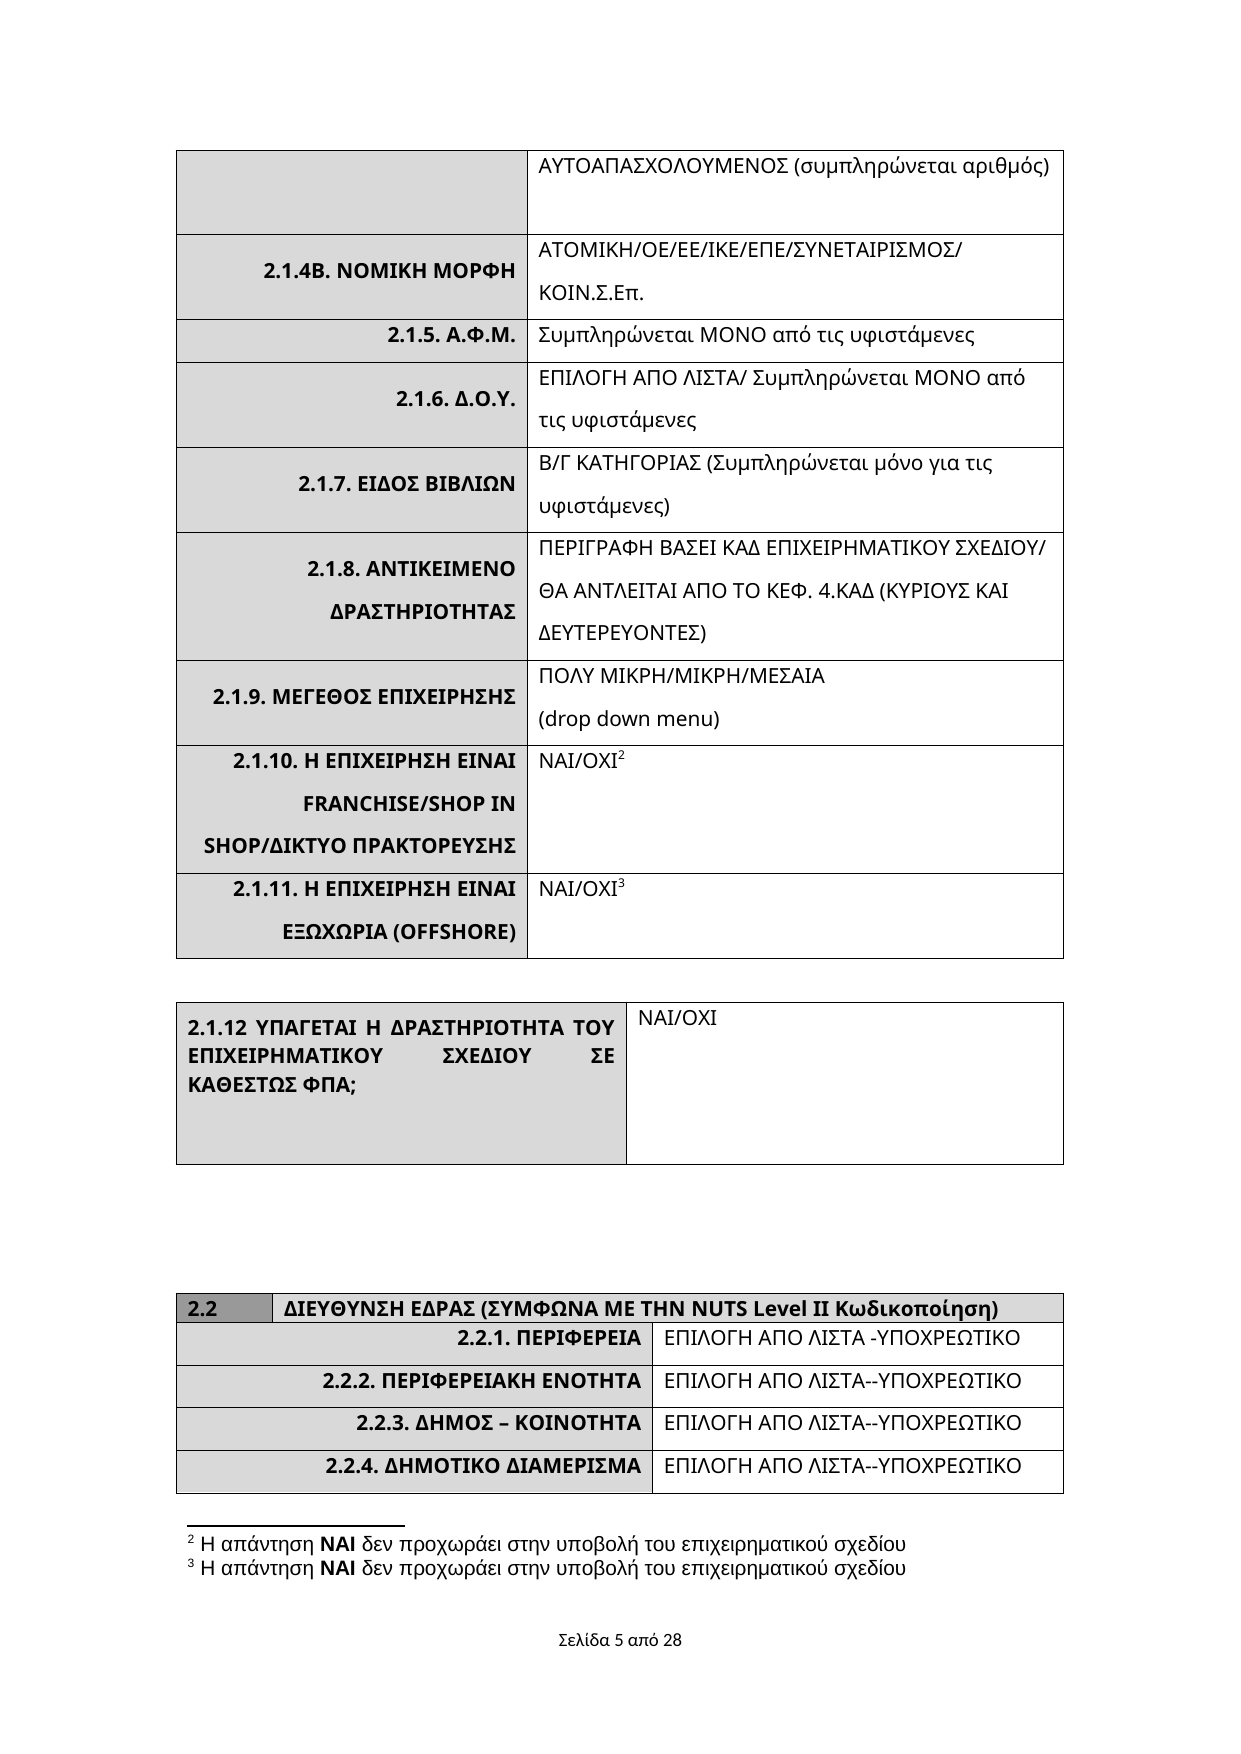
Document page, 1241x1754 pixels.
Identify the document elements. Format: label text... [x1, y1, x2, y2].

table_cell 2.2.2. ΠΕΡΙΦΕΡΕΙΑΚΗ ΕΝΟΤΗΤΑ [177, 1366, 652, 1407]
table_cell 2.2.4. ΔΗΜΟΤΙΚΟ ΔΙΑΜΕΡΙΣΜΑ [177, 1451, 652, 1492]
table_header 2.1.12 ΥΠΑΓΕΤΑΙ Η ΔΡΑΣΤΗΡΙΟΤΗΤΑ ΤΟΥ ΕΠΙΧΕΙΡΗΜΑΤΙΚΟΥ ΣΧΕΔΙΟΥ ΣΕ ΚΑΘΕΣΤΩΣ ΦΠΑ; [177, 1003, 626, 1164]
table_cell Β/Γ ΚΑΤΗΓΟΡΙΑΣ (Συμπληρώνεται μόνο για τις υφιστάμενες) [528, 448, 1063, 532]
table_cell ΕΠΙΛΟΓΗ ΑΠΟ ΛΙΣΤΑ--ΥΠΟΧΡΕΩΤΙΚΟ [653, 1408, 1063, 1450]
table_cell 2.1.7. ΕΙΔΟΣ ΒΙΒΛΙΩΝ [177, 448, 527, 532]
table_header 2.2 [177, 1294, 272, 1322]
table_cell ΠΕΡΙΓΡΑΦΗ ΒΑΣΕΙ ΚΑΔ ΕΠΙΧΕΙΡΗΜΑΤΙΚΟΥ ΣΧΕΔΙΟΥ/ ΘΑ ΑΝΤΛΕΙΤΑΙ ΑΠΟ ΤΟ ΚΕΦ. 4.ΚΑΔ (ΚΥΡΙΟΥΣ ΚΑΙ ΔΕΥΤΕΡΕΥΟΝΤΕΣ) [528, 533, 1063, 660]
table_cell 2.1.5. Α.Φ.Μ. [177, 320, 527, 362]
table_cell ΕΠΙΛΟΓΗ ΑΠΟ ΛΙΣΤΑ--ΥΠΟΧΡΕΩΤΙΚΟ [653, 1366, 1063, 1407]
table_cell 2.2.1. ΠΕΡΙΦΕΡΕΙΑ [177, 1323, 652, 1365]
table_cell 2.1.11. Η ΕΠΙΧΕΙΡΗΣΗ ΕΙΝΑΙ ΕΞΩΧΩΡΙΑ (OFFSHORE) [177, 874, 527, 958]
table_header ΔΙΕΥΘΥΝΣΗ ΕΔΡΑΣ (ΣΥΜΦΩΝΑ ΜΕ ΤΗΝ NUTS Level II Κωδικοποίηση) [273, 1294, 1063, 1322]
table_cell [528, 151, 1063, 234]
table_cell 2.1.10. Η ΕΠΙΧΕΙΡΗΣΗ ΕΙΝΑΙ FRANCHISE/SHOP IN SHOP/ΔΙΚΤΥΟ ΠΡΑΚΤΟΡΕΥΣΗΣ [177, 746, 527, 873]
table_cell 2.1.6. Δ.Ο.Υ. [177, 363, 527, 447]
table_cell ΕΠΙΛΟΓΗ ΑΠΟ ΛΙΣΤΑ--ΥΠΟΧΡΕΩΤΙΚΟ [653, 1451, 1063, 1492]
table_cell ΝΑΙ/ΟΧΙ [528, 746, 1063, 873]
table_cell ΕΠΙΛΟΓΗ ΑΠΟ ΛΙΣΤΑ -ΥΠΟΧΡΕΩΤΙΚΟ [653, 1323, 1063, 1365]
table_cell 2.2.3. ΔΗΜΟΣ – ΚΟΙΝΟΤΗΤΑ [177, 1408, 652, 1450]
table_cell ΕΠΙΛΟΓΗ ΑΠΟ ΛΙΣΤΑ/ Συμπληρώνεται ΜΟΝΟ από τις υφιστάμενες [528, 363, 1063, 447]
table_header ΝΑΙ/ΟΧΙ [627, 1003, 1063, 1164]
table_cell Συμπληρώνεται ΜΟΝΟ από τις υφιστάμενες [528, 320, 1063, 362]
table_cell ΑΤΟΜΙΚΗ/ΟΕ/ΕΕ/ΙΚΕ/ΕΠΕ/ΣΥΝΕΤΑΙΡΙΣΜΟΣ/ΚΟΙΝ.Σ.Επ. [528, 235, 1063, 319]
table_cell ΠΟΛΥ ΜΙΚΡΗ/ΜΙΚΡΗ/ΜΕΣΑΙΑ (drop down menu) [528, 661, 1063, 745]
table_cell 2.1.9. ΜΕΓΕΘΟΣ ΕΠΙΧΕΙΡΗΣΗΣ [177, 661, 527, 745]
table_cell 2.1.4Β. ΝΟΜΙΚΗ ΜΟΡΦΗ [177, 235, 527, 319]
table_cell ΝΑΙ/ΟΧΙ [528, 874, 1063, 958]
table_cell 2.1.8. ΑΝΤΙΚΕΙΜΕΝΟ ΔΡΑΣΤΗΡΙΟΤΗΤΑΣ [177, 533, 527, 660]
